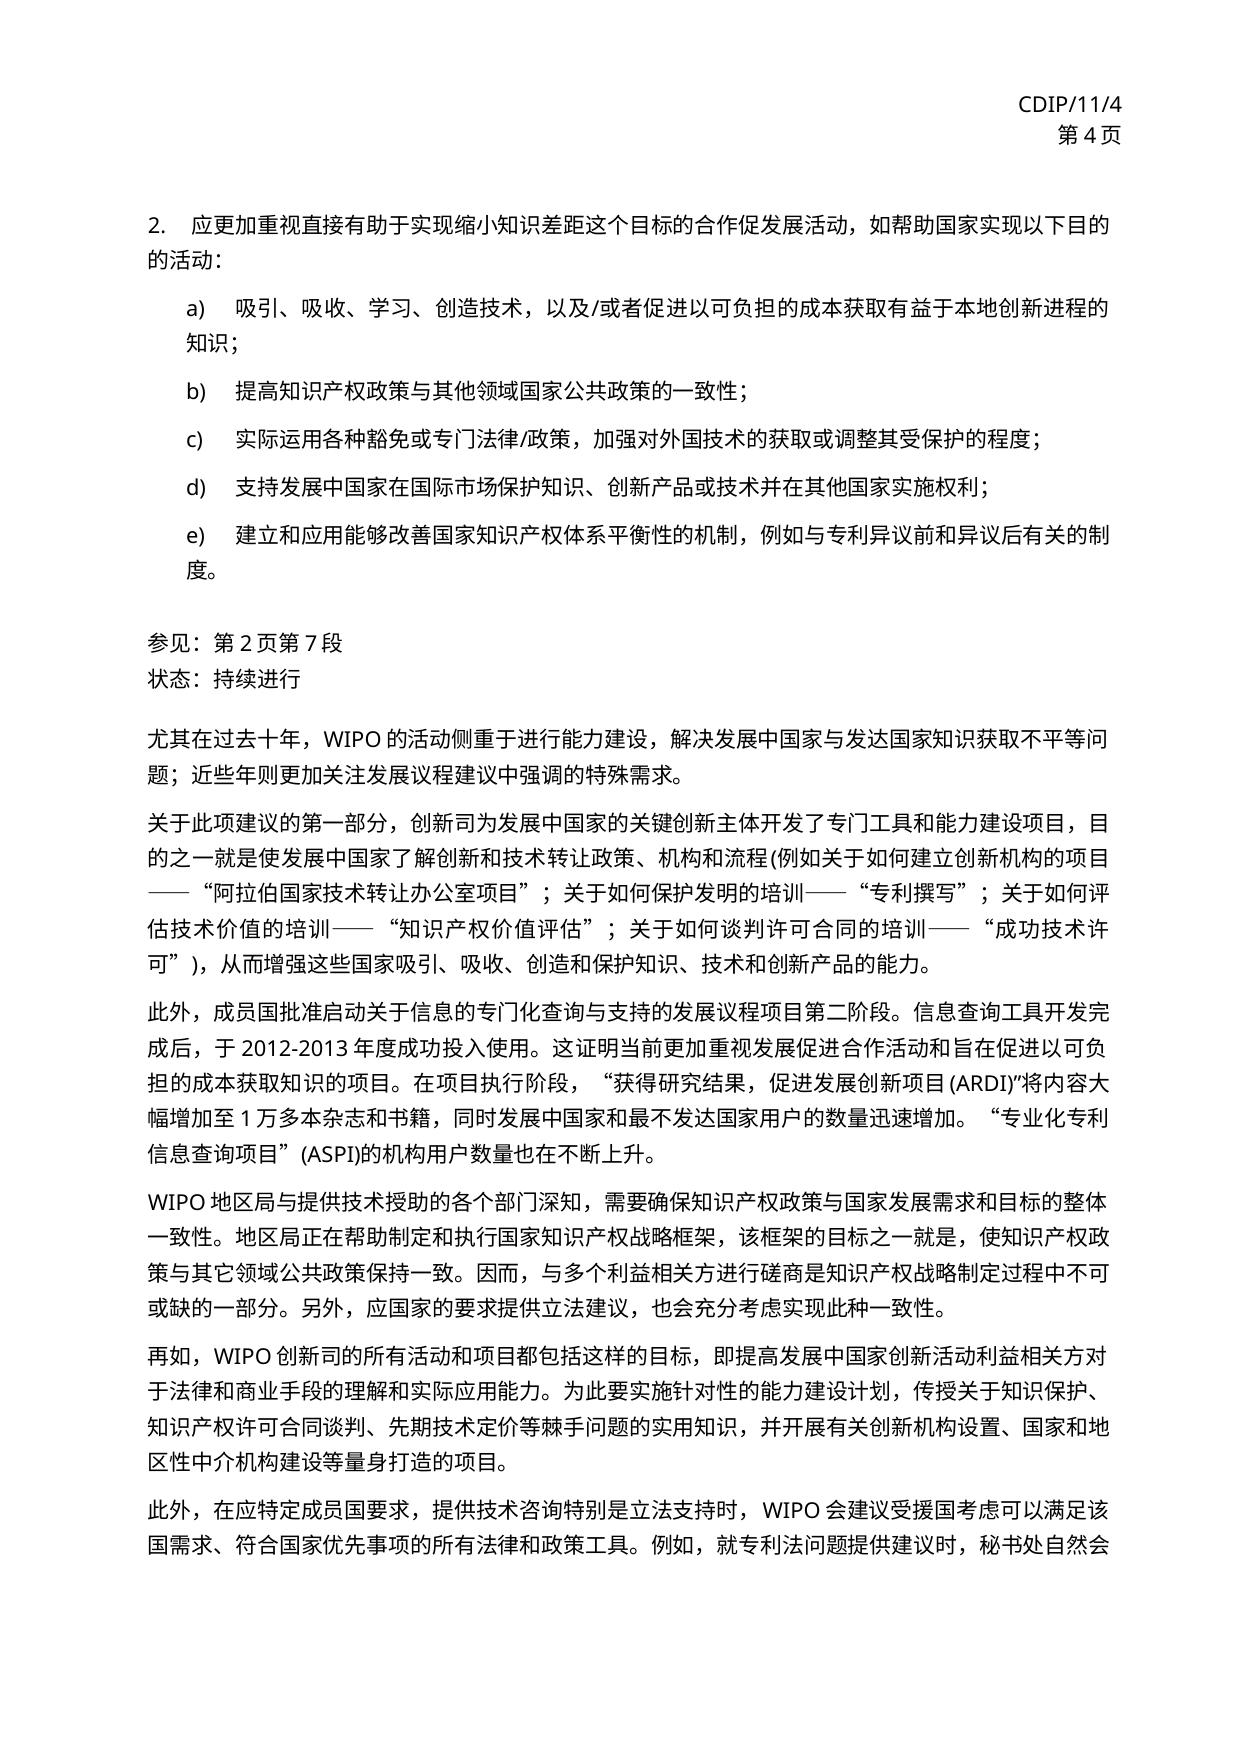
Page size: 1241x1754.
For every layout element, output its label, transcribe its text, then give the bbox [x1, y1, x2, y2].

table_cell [136, 598, 1122, 1560]
table_cell 2. 应更加重视直接有助于实现缩小知识差距这个目标的合作促发展活动，如帮助国家实现以下目的的活动： a) 吸引、吸收、学习、创造技术，以及/或者促进以可负担的成本获取有益于本地创新进程的知识； b) 提高知识产权政策与其他领域国家公共政策的一致性； c) 实际运用各种豁免或专门法律/政策，加强对外国技术的获取或调整其受保护的程度； d) 支持发展中国家在国际市场保护知识、创新产品或技术并在其他国家实施权利； e) 建立和应用能够改善国家知识产权体系平衡性的机制，例如与专利异议前和异议后有关的制度。 [136, 204, 1122, 598]
